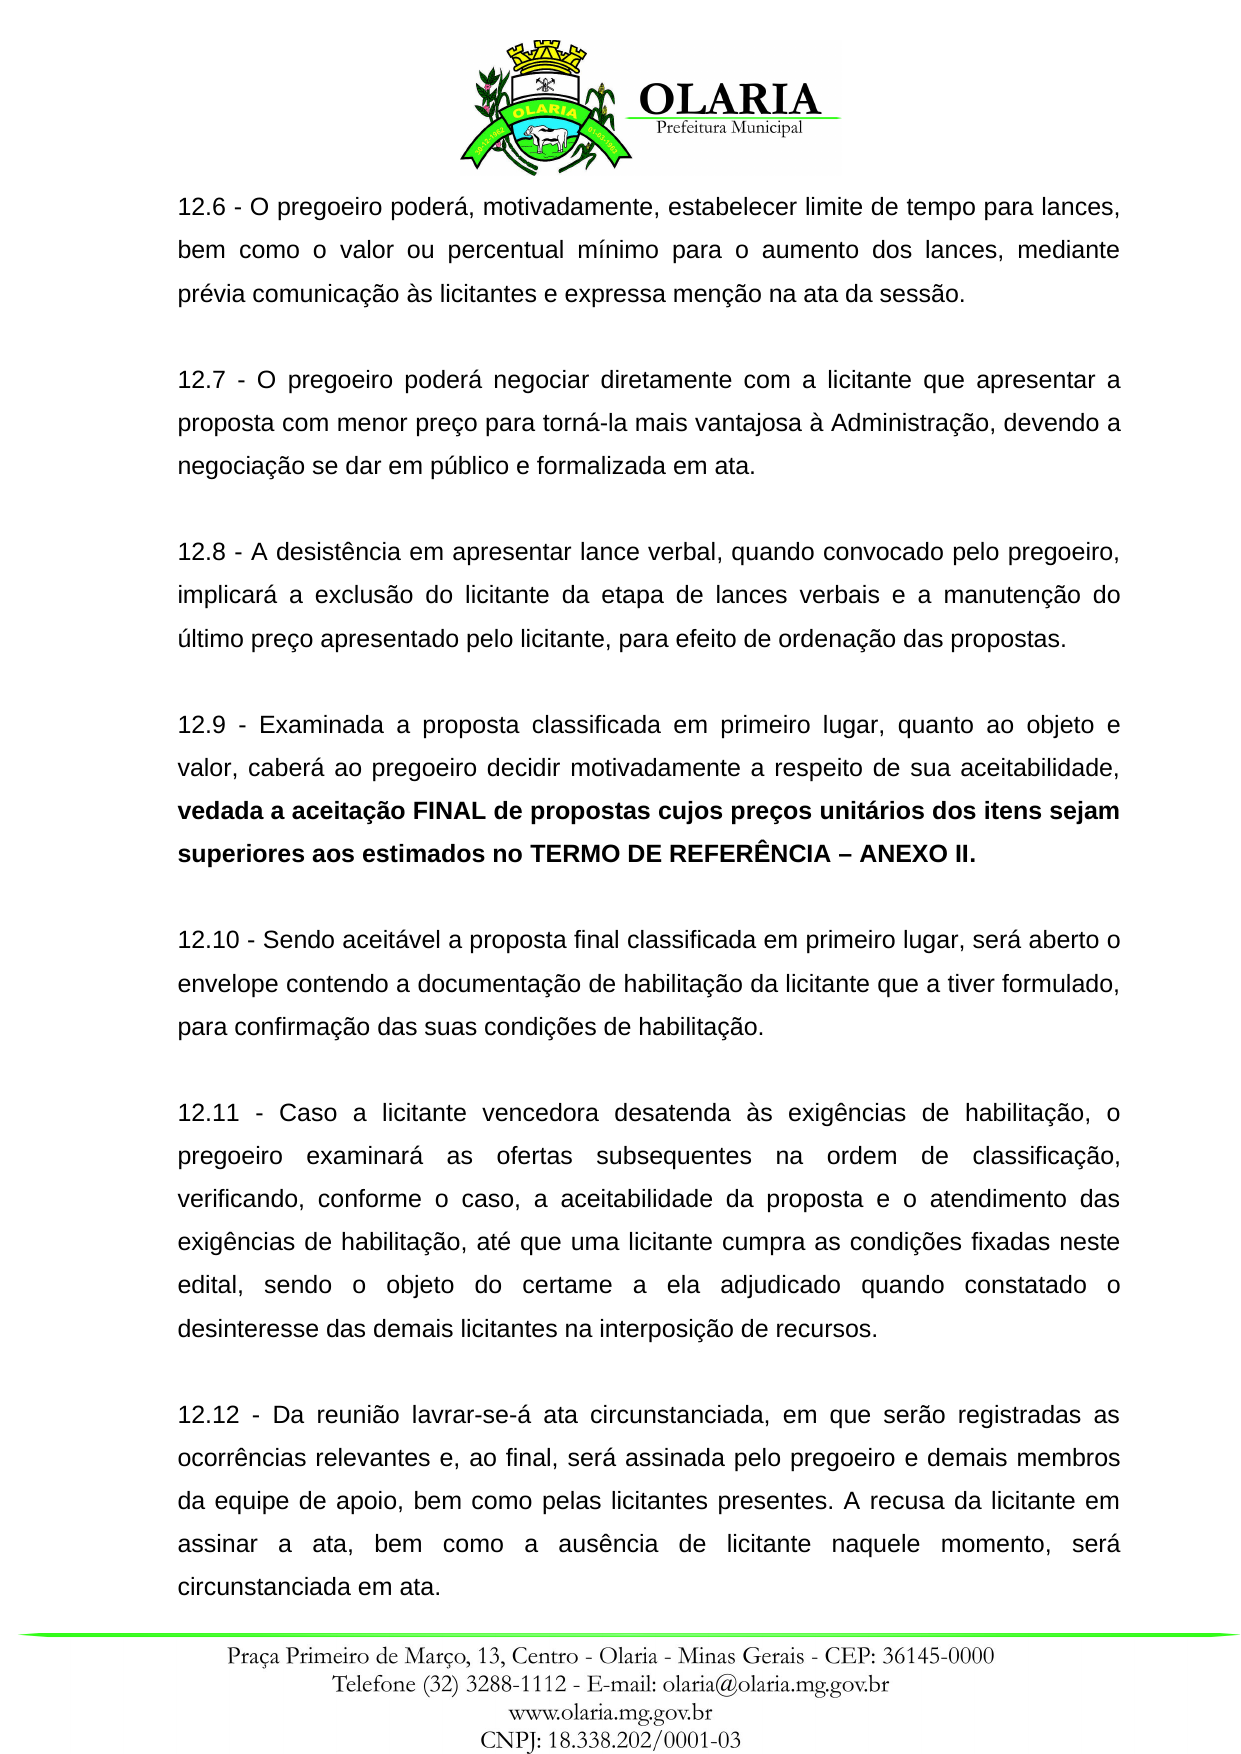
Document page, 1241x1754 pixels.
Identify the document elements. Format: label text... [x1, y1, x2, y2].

text 12.7 - O pregoeiro poderá negociar diretamente com a licitante que apresentar a proposta com menor preço para torná-la mais vantajosa à Administração, devendo a negociação se dar em público e formalizada em ata. [177, 365, 1122, 480]
picture [17, 1633, 1241, 1754]
text 12.9 - Examinada a proposta classificada em primeiro lugar, quanto ao objeto e valor, caberá ao pregoeiro decidir motivadamente a respeito de sua aceitabilidade, vedada a aceitação FINAL de propostas cujos preços unitários dos itens sejam superiores aos estimados no TERMO DE REFERÊNCIA – ANEXO II. [177, 710, 1122, 868]
text 12.6 - O pregoeiro poderá, motivadamente, estabelecer limite de tempo para lances, bem como o valor ou percentual mínimo para o aumento dos lances, mediante prévia comunicação às licitantes e expressa menção na ata da sessão. [177, 192, 1122, 307]
text 12.12 - Da reunião lavrar-se-á ata circunstanciada, em que serão registradas as ocorrências relevantes e, ao final, será assinada pelo pregoeiro e demais membros da equipe de apoio, bem como pelas licitantes presentes. A recusa da licitante em assinar a ata, bem como a ausência de licitante naquele momento, será circunstanciada em ata. [177, 1400, 1122, 1601]
picture [460, 40, 842, 176]
text 12.11 - Caso a licitante vencedora desatenda às exigências de habilitação, o pregoeiro examinará as ofertas subsequentes na ordem de classificação, verificando, conforme o caso, a aceitabilidade da proposta e o atendimento das exigências de habilitação, até que uma licitante cumpra as condições fixadas neste edital, sendo o objeto do certame a ela adjudicado quando constatado o desinteresse das demais licitantes na interposição de recursos. [177, 1098, 1122, 1342]
text 12.10 - Sendo aceitável a proposta final classificada em primeiro lugar, será aberto o envelope contendo a documentação de habilitação da licitante que a tiver formulado, para confirmação das suas condições de habilitação. [177, 926, 1122, 1041]
text 12.8 - A desistência em apresentar lance verbal, quando convocado pelo pregoeiro, implicará a exclusão do licitante da etapa de lances verbais e a manutenção do último preço apresentado pelo licitante, para efeito de ordenação das propostas. [177, 537, 1122, 652]
